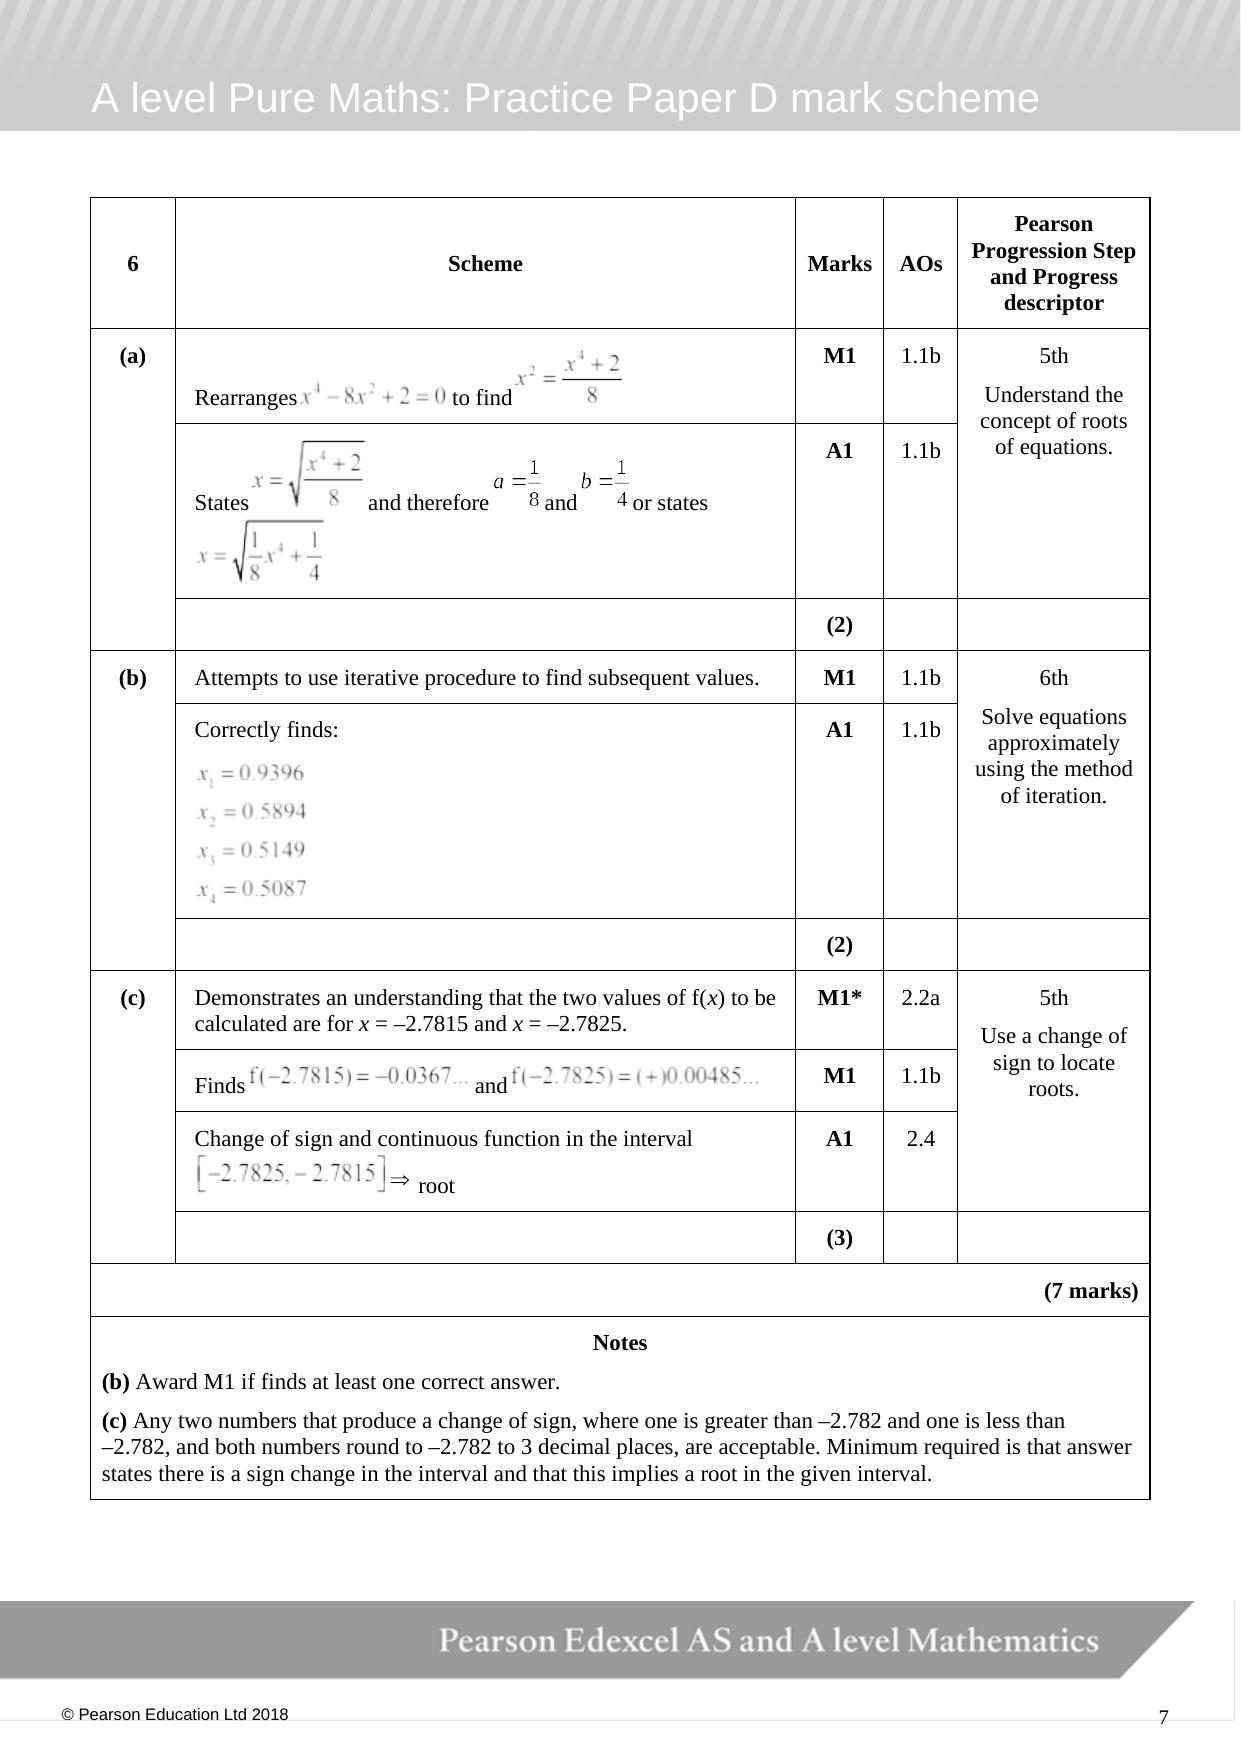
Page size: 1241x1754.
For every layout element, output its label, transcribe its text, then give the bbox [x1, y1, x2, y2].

table_cell [958, 1212, 1149, 1263]
table_cell (2) [796, 599, 883, 650]
table_cell 1.1b [884, 651, 957, 703]
table_cell [176, 1212, 795, 1263]
table_cell M1 [796, 329, 883, 423]
table_cell A1 [796, 424, 883, 598]
table_cell (c) [91, 971, 175, 1263]
table_cell A1 [796, 704, 883, 918]
table_cell [884, 1212, 957, 1263]
table_cell 1.1b [884, 1050, 957, 1111]
table_cell M1 [796, 1050, 883, 1111]
table_header Marks [796, 198, 883, 328]
table_header Pearson Progression Step and Progress descriptor [958, 198, 1149, 328]
table_header AOs [884, 198, 957, 328]
table_cell M1 [796, 651, 883, 703]
table_cell (2) [796, 919, 883, 970]
table_cell Demonstrates an understanding that the two values of f(x) to be calculated are for x = –2.7815 and x = –2.7825. [176, 971, 795, 1049]
table_cell [958, 599, 1149, 650]
table_cell (3) [796, 1212, 883, 1263]
table_cell [884, 919, 957, 970]
table_cell M1* [796, 971, 883, 1049]
table_cell 5th Use a change of sign to locate roots. [958, 971, 1149, 1211]
table_cell Attempts to use iterative procedure to find subsequent values. [176, 651, 795, 703]
table_cell 2.2a [884, 971, 957, 1049]
table_cell 1.1b [884, 704, 957, 918]
table_cell 6th Solve equations approximately using the method of iteration. [958, 651, 1149, 918]
table_cell Rearranges to find [176, 329, 795, 423]
table_cell Statesand thereforeandor states [176, 424, 795, 598]
table_cell 2.4 [884, 1112, 957, 1211]
table_cell (a) [91, 329, 175, 650]
table_cell 5th Understand the concept of roots of equations. [958, 329, 1149, 598]
table_cell (7 marks) [91, 1264, 1149, 1316]
table_cell [884, 599, 957, 650]
picture [0, 0, 1241, 131]
table_cell Change of sign and continuous function in the interval root [176, 1112, 795, 1211]
table_header 6 [91, 198, 175, 328]
picture [0, 1601, 1236, 1722]
table_cell Notes (b) Award M1 if finds at least one correct answer. (c) Any two numbers that produce a change of sign, where one is greater than –2.782 and one is less than –2.782, and both numbers round to –2.782 to 3 decimal places, are acceptable. Minimum required is that answer states there is a sign change in the interval and that this implies a root in the given interval. [91, 1317, 1149, 1498]
table_cell Correctly finds: [176, 704, 795, 918]
table_cell A1 [796, 1112, 883, 1211]
table_cell (b) [91, 651, 175, 970]
table_cell 1.1b [884, 329, 957, 423]
table_cell 1.1b [884, 424, 957, 598]
table_cell [176, 599, 795, 650]
table_cell [176, 919, 795, 970]
table_header Scheme [176, 198, 795, 328]
table_cell [958, 919, 1149, 970]
table_cell Finds and [176, 1050, 795, 1111]
